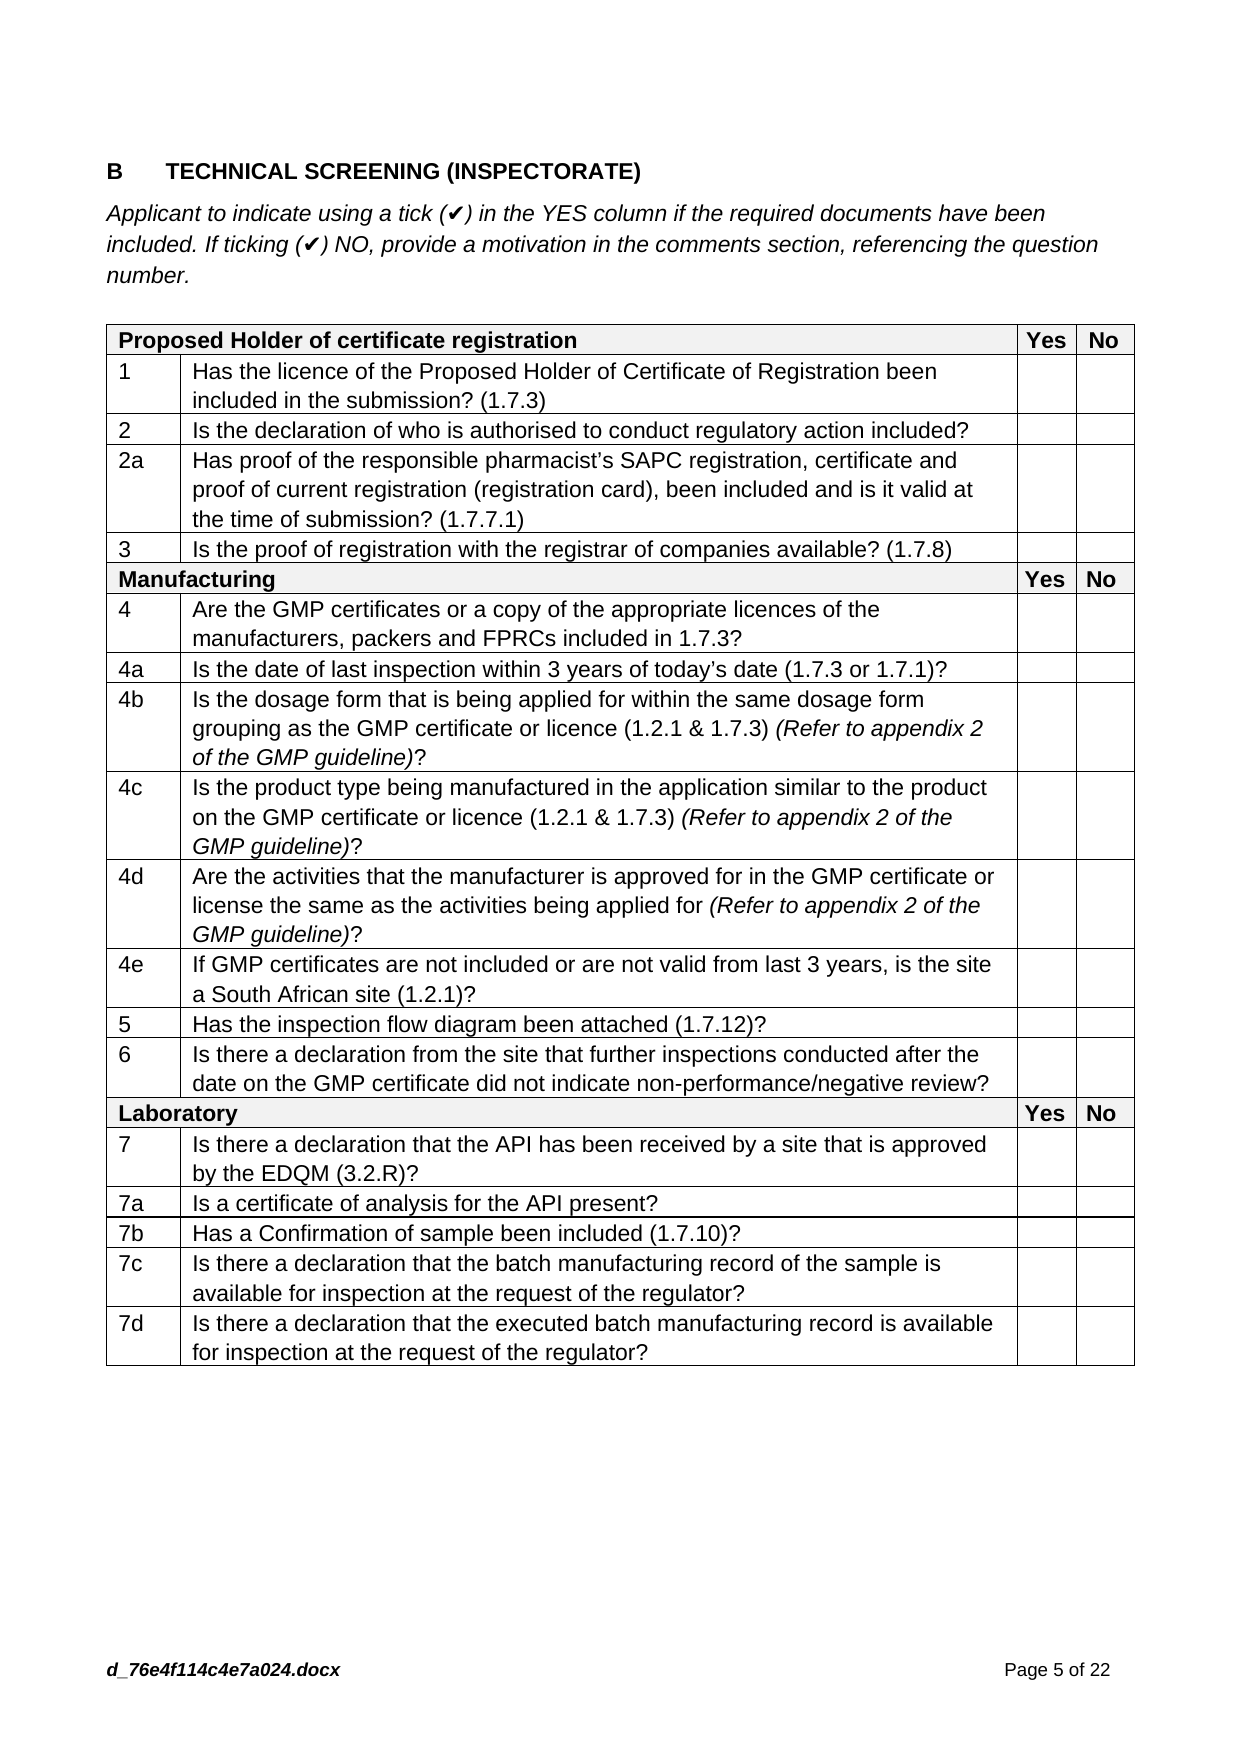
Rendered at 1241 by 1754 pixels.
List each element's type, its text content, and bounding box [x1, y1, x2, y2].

table_cell [1018, 1248, 1076, 1306]
table_cell Is the proof of registration with the registrar of companies available? (1.7.8) [181, 533, 1017, 562]
table_cell 4b [107, 683, 180, 771]
table_cell 6 [107, 1038, 180, 1097]
table_cell [1018, 445, 1076, 532]
table_cell Is a certificate of analysis for the API present? [181, 1187, 1017, 1216]
table_cell [1077, 1248, 1134, 1306]
table_cell [1018, 355, 1076, 413]
table_cell [1018, 1187, 1076, 1216]
table_cell 1 [107, 355, 180, 413]
table_cell Is there a declaration that the API has been received by a site that is approved by the EDQM (3.2.R)? [181, 1128, 1017, 1186]
table_cell [1077, 653, 1134, 682]
table_cell [1077, 1128, 1134, 1186]
table_cell [1018, 1307, 1076, 1365]
table_cell Is there a declaration from the site that further inspections conducted after the date on the GMP certificate did not indicate non-performance/negative review? [181, 1038, 1017, 1097]
table_cell [1018, 949, 1076, 1007]
table_cell [1077, 949, 1134, 1007]
table_header No [1077, 325, 1134, 354]
table_cell [1018, 414, 1076, 443]
table_cell [1018, 1008, 1076, 1037]
table_cell Has the inspection flow diagram been attached (1.7.12)? [181, 1008, 1017, 1037]
table_cell Is the declaration of who is authorised to conduct regulatory action included? [181, 414, 1017, 443]
table_cell [1018, 860, 1076, 948]
table_cell 7c [107, 1248, 180, 1306]
table_cell Is there a declaration that the executed batch manufacturing record is available for inspection at the request of the regulator? [181, 1307, 1017, 1365]
table_cell 2 [107, 414, 180, 443]
table_cell [1077, 1218, 1134, 1247]
table_cell Manufacturing [107, 563, 1017, 592]
table_cell 4a [107, 653, 180, 682]
table_cell [1018, 653, 1076, 682]
table_cell 4d [107, 860, 180, 948]
table_cell Are the GMP certificates or a copy of the appropriate licences of the manufacturers, packers and FPRCs included in 1.7.3? [181, 594, 1017, 652]
table_cell 7 [107, 1128, 180, 1186]
table_cell [1018, 1038, 1076, 1097]
table_cell [1077, 772, 1134, 859]
table_cell [1018, 1218, 1076, 1247]
table_cell Yes [1018, 1098, 1076, 1127]
table_header Yes [1018, 325, 1076, 354]
table_cell [1077, 860, 1134, 948]
table_cell Is the product type being manufactured in the application similar to the product on the GMP certificate or licence (1.2.1 & 1.7.3) (Refer to appendix 2 of the GMP guideline)? [181, 772, 1017, 859]
table_cell 5 [107, 1008, 180, 1037]
table_cell Are the activities that the manufacturer is approved for in the GMP certificate or license the same as the activities being applied for (Refer to appendix 2 of the GMP guideline)? [181, 860, 1017, 948]
table_cell 4 [107, 594, 180, 652]
table_cell 4e [107, 949, 180, 1007]
table_cell 2a [107, 445, 180, 532]
table_cell [1077, 1038, 1134, 1097]
table_cell [1018, 683, 1076, 771]
table_cell [1077, 355, 1134, 413]
table_cell 4c [107, 772, 180, 859]
table_cell If GMP certificates are not included or are not valid from last 3 years, is the site a South African site (1.2.1)? [181, 949, 1017, 1007]
table_cell No [1077, 563, 1134, 592]
table_cell [1018, 1128, 1076, 1186]
table_cell 7b [107, 1218, 180, 1247]
table_cell Has the licence of the Proposed Holder of Certificate of Registration been included in the submission? (1.7.3) [181, 355, 1017, 413]
table_cell [1077, 1187, 1134, 1216]
table_cell Has proof of the responsible pharmacist’s SAPC registration, certificate and proof of current registration (registration card), been included and is it valid at the time of submission? (1.7.7.1) [181, 445, 1017, 532]
table_cell 7d [107, 1307, 180, 1365]
table_cell No [1077, 1098, 1134, 1127]
table_cell Has a Confirmation of sample been included (1.7.10)? [181, 1218, 1017, 1247]
table_cell Is there a declaration that the batch manufacturing record of the sample is available for inspection at the request of the regulator? [181, 1248, 1017, 1306]
table_cell Is the dosage form that is being applied for within the same dosage form grouping as the GMP certificate or licence (1.2.1 & 1.7.3) (Refer to appendix 2 of the GMP guideline)? [181, 683, 1017, 771]
table_cell 3 [107, 533, 180, 562]
subtitle B TECHNICAL SCREENING (INSPECTORATE) [106, 155, 1134, 184]
table_cell [1077, 533, 1134, 562]
text Applicant to indicate using a tick (✔) in the YES column if the required documents have been included. If ticking (✔) NO, provide a motivation in the comments section, referencing the question number. [106, 197, 1134, 288]
table_header Proposed Holder of certificate registration [107, 325, 1017, 354]
table_cell [1077, 414, 1134, 443]
table_cell [1018, 533, 1076, 562]
table_cell Yes [1018, 563, 1076, 592]
table_cell 7a [107, 1187, 180, 1216]
table_cell Is the date of last inspection within 3 years of today’s date (1.7.3 or 1.7.1)? [181, 653, 1017, 682]
table_cell [1077, 594, 1134, 652]
table_cell [1018, 594, 1076, 652]
table_cell [1077, 1008, 1134, 1037]
table_cell [1018, 772, 1076, 859]
table_cell [1077, 1307, 1134, 1365]
table_cell Laboratory [107, 1098, 1017, 1127]
table_cell [1077, 683, 1134, 771]
table_cell [1077, 445, 1134, 532]
